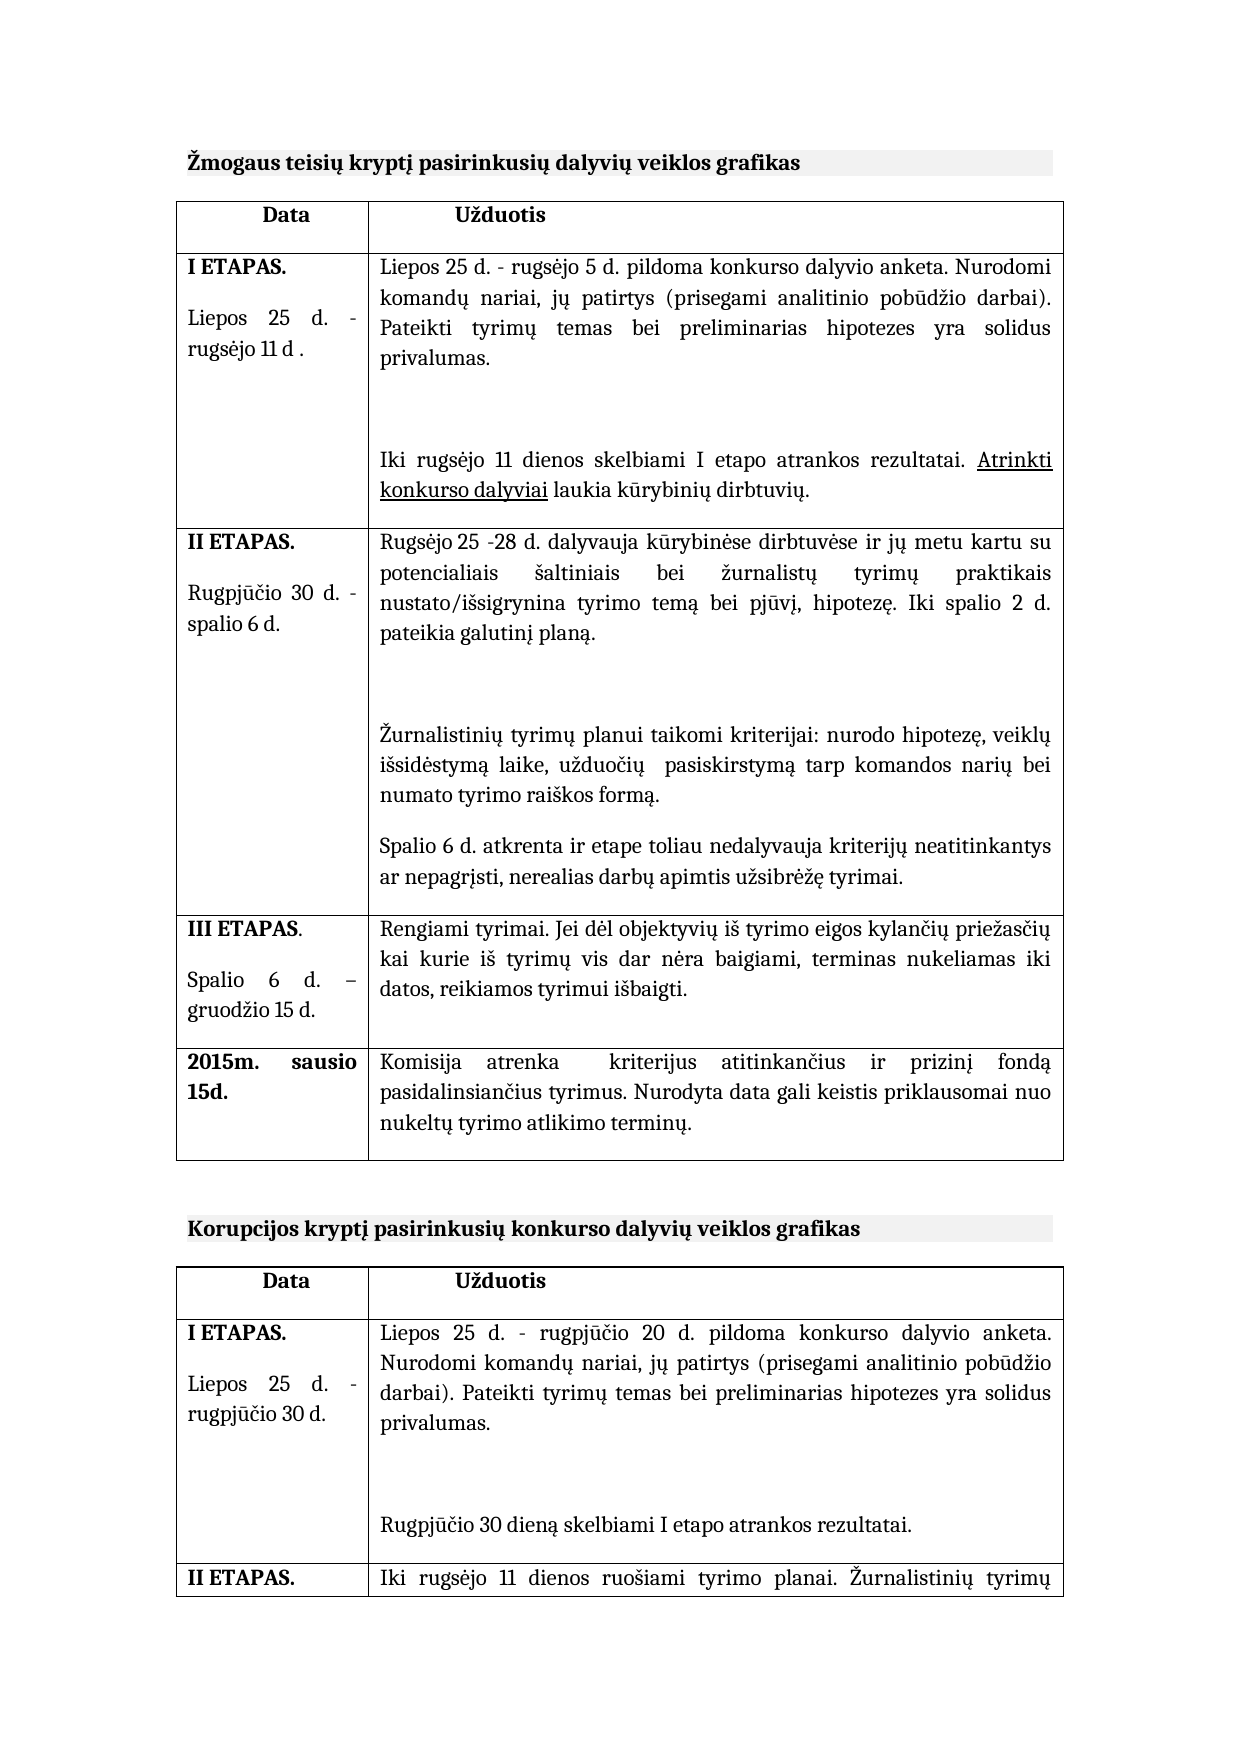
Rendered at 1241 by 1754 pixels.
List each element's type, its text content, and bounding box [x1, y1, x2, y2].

text Žmogaus teisių kryptį pasirinkusių dalyvių veiklos grafikas [187, 150, 1053, 176]
table_cell Komisija atrenka kriterijus atitinkančius ir prizinį fondą pasidalinsiančius tyrimus. Nurodyta data gali keistis priklausomai nuo nukeltų tyrimo atlikimo terminų. [369, 1049, 1063, 1160]
table_cell Rengiami tyrimai. Jei dėl objektyvių iš tyrimo eigos kylančių priežasčių kai kurie iš tyrimų vis dar nėra baigiami, terminas nukeliamas iki datos, reikiamos tyrimui išbaigti. [369, 916, 1063, 1048]
table_cell III ETAPAS. Spalio 6 d. – gruodžio 15 d. [177, 916, 368, 1048]
text Korupcijos kryptį pasirinkusių konkurso dalyvių veiklos grafikas [187, 1215, 1053, 1242]
table_header Data [177, 202, 368, 253]
table_cell Rugsėjo 25 -28 d. dalyvauja kūrybinėse dirbtuvėse ir jų metu kartu su potencialiais šaltiniais bei žurnalistų tyrimų praktikais nustato/išsigrynina tyrimo temą bei pjūvį, hipotezę. Iki spalio 2 d. pateikia galutinį planą. Žurnalistinių tyrimų planui taikomi kriterijai: nurodo hipotezę, veiklų išsidėstymą laike, užduočių pasiskirstymą tarp komandos narių bei numato tyrimo raiškos formą. Spalio 6 d. atkrenta ir etape toliau nedalyvauja kriterijų neatitinkantys ar nepagrįsti, nerealias darbų apimtis užsibrėžę tyrimai. [369, 529, 1063, 914]
table_header Užduotis [369, 1268, 1063, 1318]
table_header Data [177, 1268, 368, 1318]
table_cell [177, 1564, 368, 1596]
table_cell Liepos 25 d. - rugpjūčio 20 d. pildoma konkurso dalyvio anketa. Nurodomi komandų nariai, jų patirtys (prisegami analitinio pobūdžio darbai). Pateikti tyrimų temas bei preliminarias hipotezes yra solidus privalumas. Rugpjūčio 30 dieną skelbiami I etapo atrankos rezultatai. [369, 1320, 1063, 1563]
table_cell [369, 1564, 1063, 1596]
table_cell Liepos 25 d. - rugsėjo 5 d. pildoma konkurso dalyvio anketa. Nurodomi komandų nariai, jų patirtys (prisegami analitinio pobūdžio darbai). Pateikti tyrimų temas bei preliminarias hipotezes yra solidus privalumas. Iki rugsėjo 11 dienos skelbiami I etapo atrankos rezultatai. Atrinkti konkurso dalyviai laukia kūrybinių dirbtuvių. [369, 254, 1063, 528]
table_cell 2015m. sausio 15d. [177, 1049, 368, 1160]
table_header Užduotis [369, 202, 1063, 253]
table_cell I ETAPAS. Liepos 25 d. - rugpjūčio 30 d. [177, 1320, 368, 1563]
table_cell I ETAPAS. Liepos 25 d. - rugsėjo 11 d . [177, 254, 368, 528]
table_cell II ETAPAS. Rugpjūčio 30 d. - spalio 6 d. [177, 529, 368, 914]
